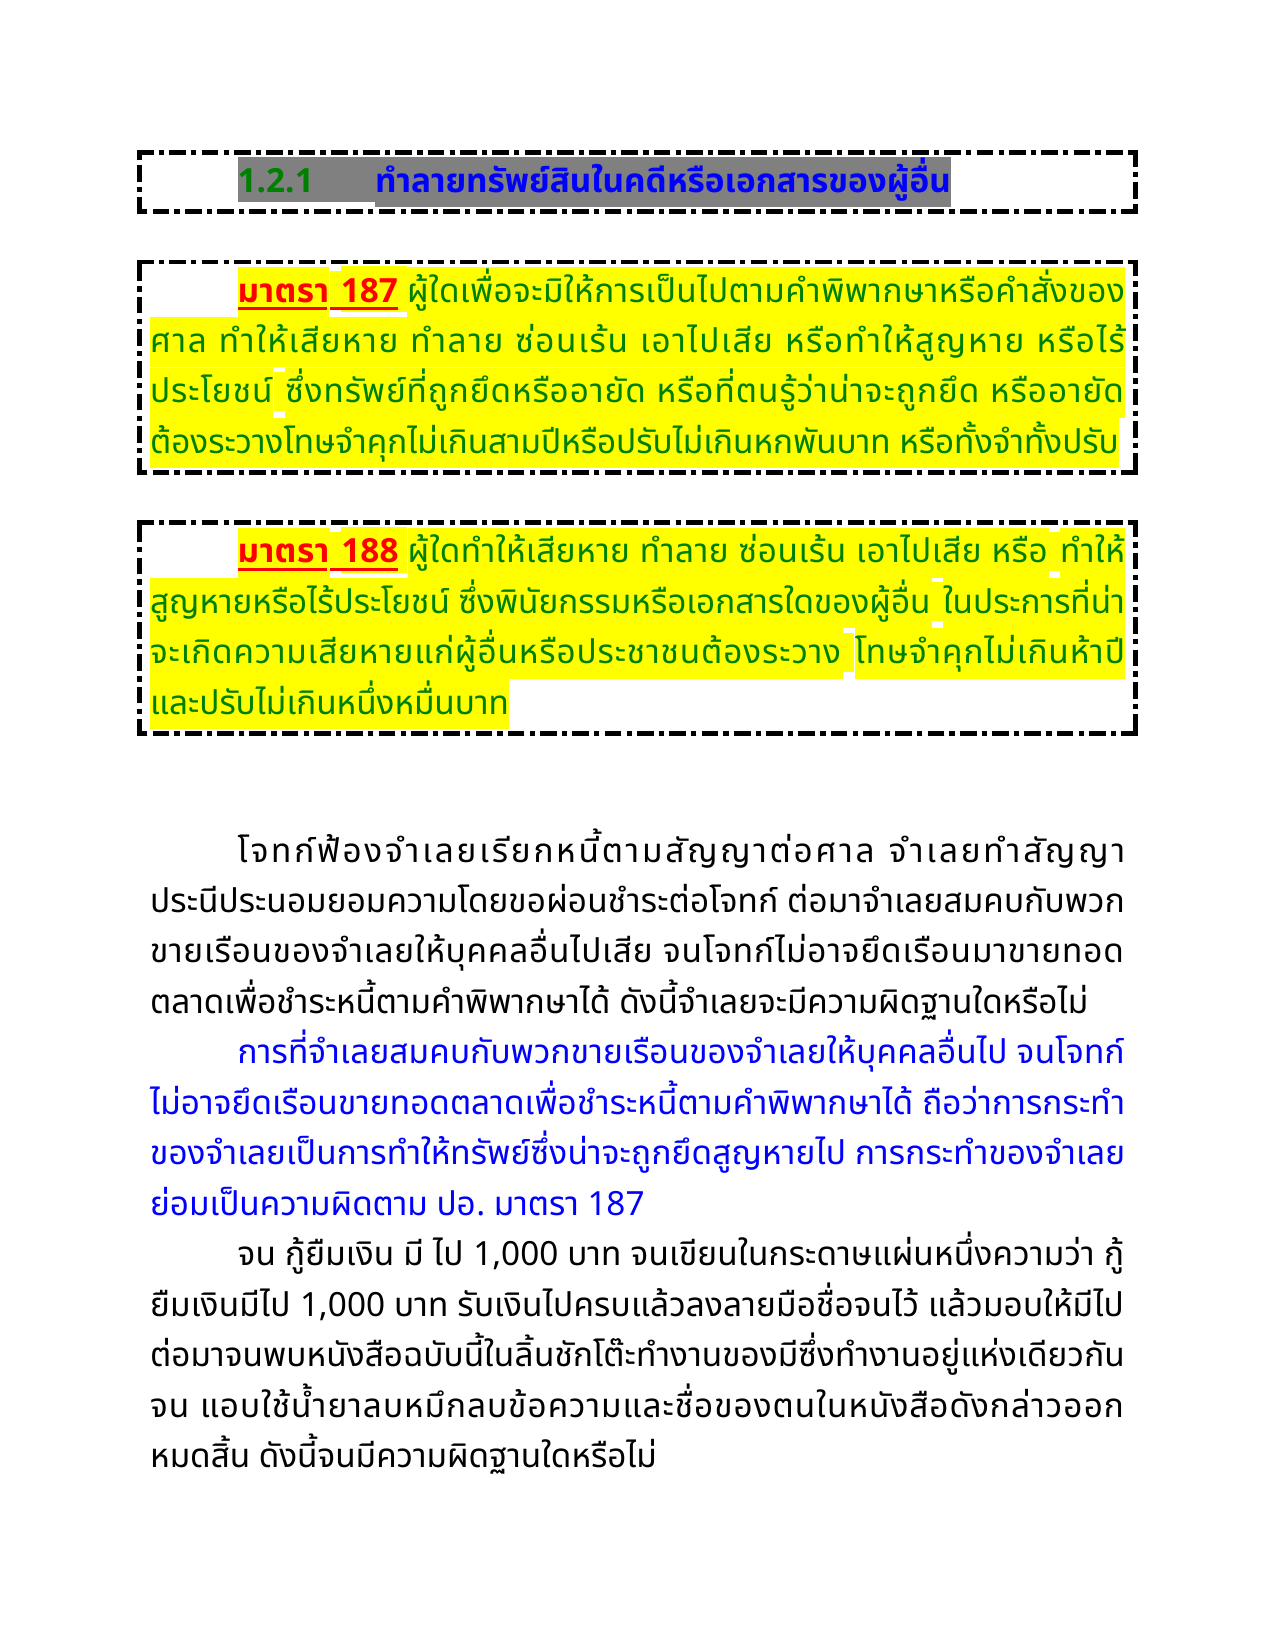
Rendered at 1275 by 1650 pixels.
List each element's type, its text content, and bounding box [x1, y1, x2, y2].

list ทำลายทรัพย์สินในคดีหรือเอกสารของผู้อื่น [137, 150, 1138, 214]
text มาตรา 188 ผู้ใดทำให้เสียหาย ทำลาย ซ่อนเร้น เอาไปเสีย หรือ ทำให้สูญหายหรือไร้ประโยชน์ ซึ่งพินัยกรรมหรือเอกสารใดของผู้อื่น ในประการที่น่าจะเกิดความเสียหายแก่ผู้อื่นหรือประชาชนต้องระวาง โทษจำคุกไม่เกินห้าปีและปรับไม่เกินหนึ่งหมื่นบาท [137, 520, 1138, 736]
text จน กู้ยืมเงิน มี ไป 1,000 บาท จนเขียนในกระดาษแผ่นหนึ่งความว่า กู้ยืมเงินมีไป 1,000 บาท รับเงินไปครบแล้วลงลายมือชื่อจนไว้ แล้วมอบให้มีไป ต่อมาจนพบหนังสือฉบับนี้ในลิ้นชักโต๊ะทำงานของมีซึ่งทำงานอยู่แห่งเดียวกัน จน แอบใช้น้ำยาลบหมึกลบข้อความและชื่อของตนในหนังสือดังกล่าวออกหมดสิ้น ดังนี้จนมีความผิดฐานใดหรือไม่ [150, 1230, 1125, 1483]
text โจทก์ฟ้องจำเลยเรียกหนี้ตามสัญญาต่อศาล จำเลยทำสัญญาประนีประนอมยอมความโดยขอผ่อนชำระต่อโจทก์ ต่อมาจำเลยสมคบกับพวกขายเรือนของจำเลยให้บุคคลอื่นไปเสีย จนโจทก์ไม่อาจยึดเรือนมาขายทอดตลาดเพื่อชำระหนี้ตามคำพิพากษาได้ ดังนี้จำเลยจะมีความผิดฐานใดหรือไม่ [150, 827, 1125, 1028]
text การที่จำเลยสมคบกับพวกขายเรือนของจำเลยให้บุคคลอื่นไป จนโจทก์ไม่อาจยึดเรือนขายทอดตลาดเพื่อชำระหนี้ตามคำพิพากษาได้ ถือว่าการกระทำของจำเลยเป็นการทำให้ทรัพย์ซึ่งน่าจะถูกยึดสูญหายไป การกระทำของจำเลยย่อมเป็นความผิดตาม ปอ. มาตรา 187 [150, 1028, 1125, 1230]
text มาตรา 187 ผู้ใดเพื่อจะมิให้การเป็นไปตามคำพิพากษาหรือคำสั่งของศาล ทำให้เสียหาย ทำลาย ซ่อนเร้น เอาไปเสีย หรือทำให้สูญหาย หรือไร้ประโยชน์ ซึ่งทรัพย์ที่ถูกยึดหรืออายัด หรือที่ตนรู้ว่าน่าจะถูกยึด หรืออายัด ต้องระวางโทษจำคุกไม่เกินสามปีหรือปรับไม่เกินหกพันบาท หรือทั้งจำทั้งปรับ [137, 259, 1138, 475]
